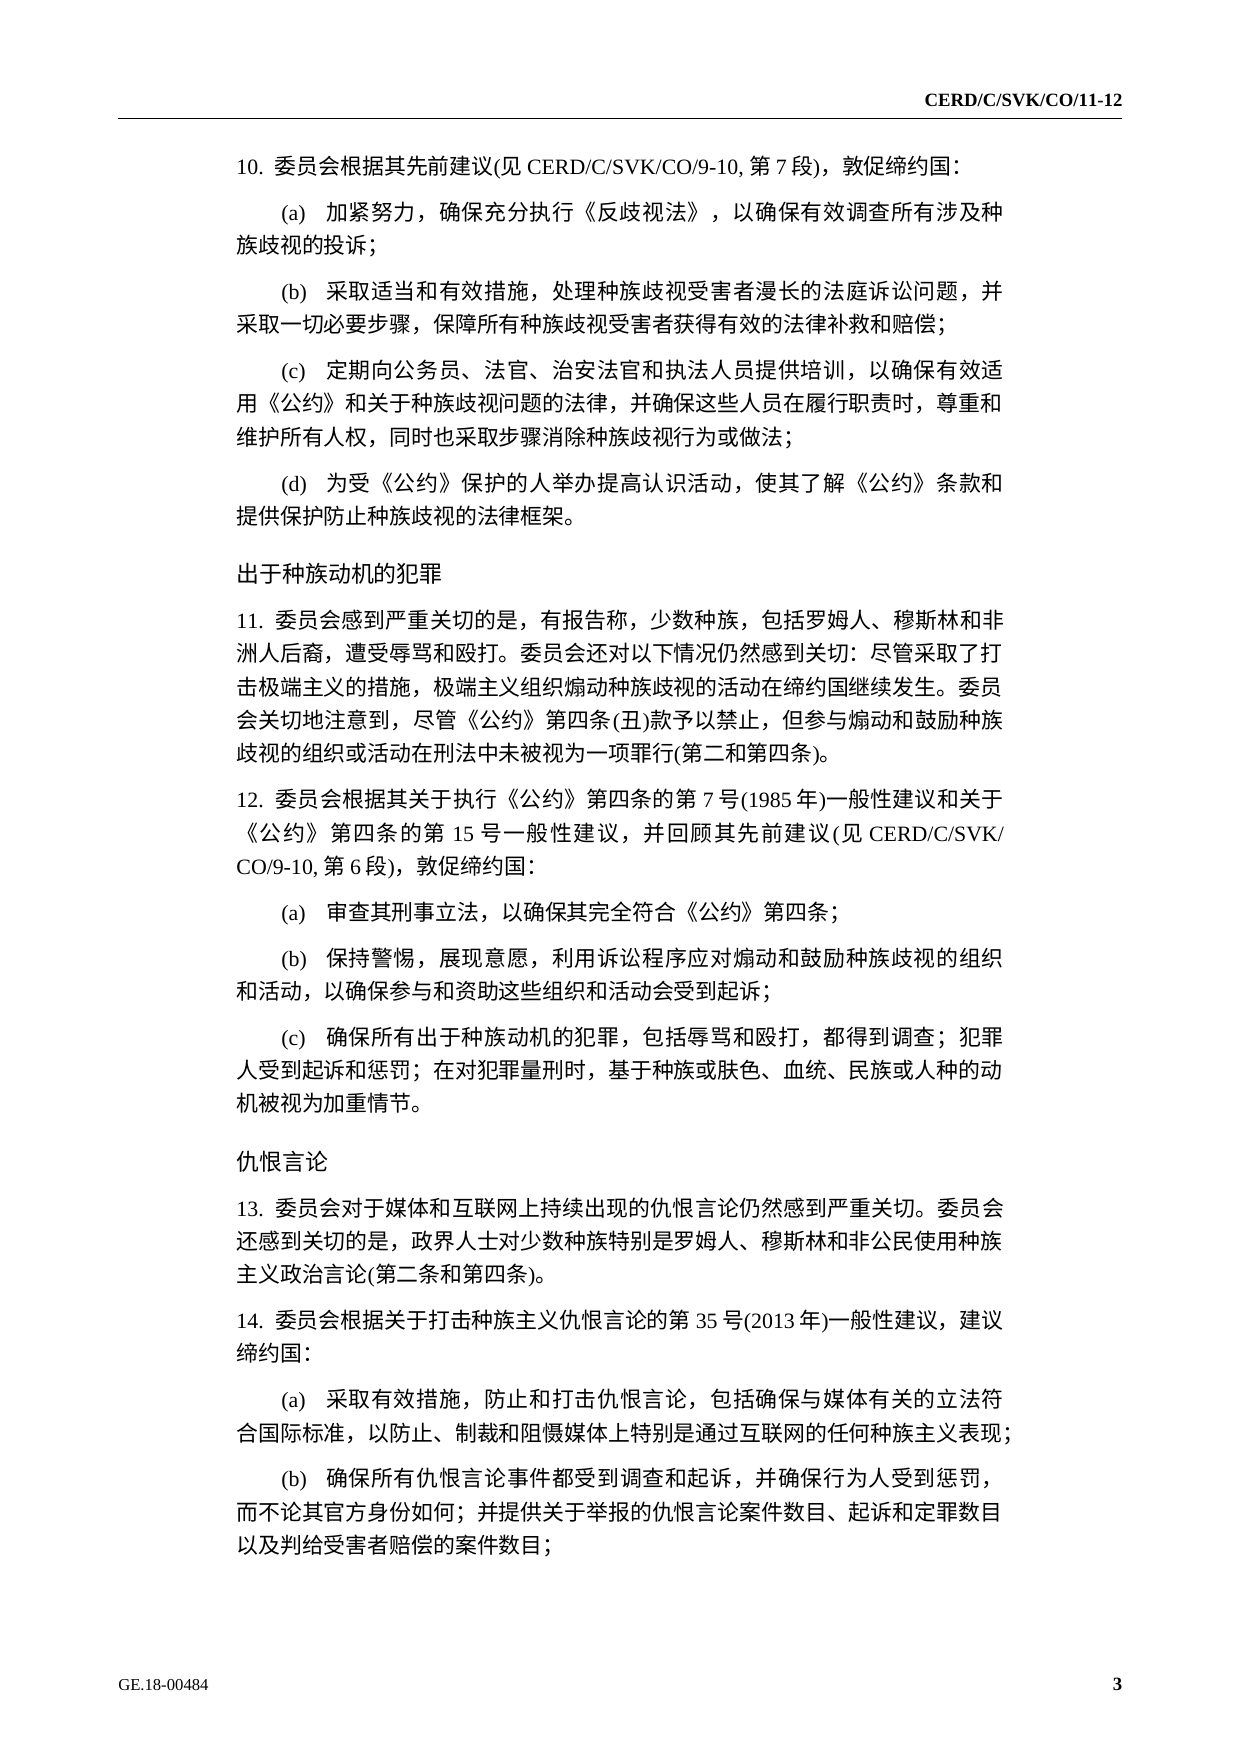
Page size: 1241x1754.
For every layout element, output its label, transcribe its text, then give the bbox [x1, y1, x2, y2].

text (a) 审查其刑事立法，以确保其完全符合《公约》第四条； [236, 893, 1004, 927]
text (b) 保持警惕，展现意愿，利用诉讼程序应对煽动和鼓励种族歧视的组织和活动，以确保参与和资助这些组织和活动会受到起诉； [236, 939, 1004, 1006]
text (b) 确保所有仇恨言论事件都受到调查和起诉，并确保行为人受到惩罚，而不论其官方身份如何；并提供关于举报的仇恨言论案件数目、起诉和定罪数目以及判给受害者赔偿的案件数目； [236, 1460, 1004, 1560]
text 12. 委员会根据其关于执行《公约》第四条的第7号(1985年)一般性建议和关于《公约》第四条的第15号一般性建议，并回顾其先前建议(见CERD/C/SVK/ CO/9-10, 第6段)，敦促缔约国： [236, 781, 1004, 881]
text 11. 委员会感到严重关切的是，有报告称，少数种族，包括罗姆人、穆斯林和非洲人后裔，遭受辱骂和殴打。委员会还对以下情况仍然感到关切：尽管采取了打击极端主义的措施，极端主义组织煽动种族歧视的活动在缔约国继续发生。委员会关切地注意到，尽管《公约》第四条(丑)款予以禁止，但参与煽动和鼓励种族歧视的组织或活动在刑法中未被视为一项罪行(第二和第四条)。 [236, 602, 1004, 768]
text 10. 委员会根据其先前建议(见CERD/C/SVK/CO/9-10, 第7段)，敦促缔约国： [236, 148, 1004, 181]
text (b) 采取适当和有效措施，处理种族歧视受害者漫长的法庭诉讼问题，并采取一切必要步骤，保障所有种族歧视受害者获得有效的法律补救和赔偿； [236, 273, 1004, 339]
text (c) 确保所有出于种族动机的犯罪，包括辱骂和殴打，都得到调查；犯罪人受到起诉和惩罚；在对犯罪量刑时，基于种族或肤色、血统、民族或人种的动机被视为加重情节。 [236, 1018, 1004, 1118]
text 仇恨言论 [118, 1143, 1004, 1177]
text (a) 采取有效措施，防止和打击仇恨言论，包括确保与媒体有关的立法符合国际标准，以防止、制裁和阻慑媒体上特别是通过互联网的任何种族主义表现； [236, 1381, 1004, 1448]
text 14. 委员会根据关于打击种族主义仇恨言论的第35号(2013年)一般性建议，建议缔约国： [236, 1302, 1004, 1368]
text (d) 为受《公约》保护的人举办提高认识活动，使其了解《公约》条款和提供保护防止种族歧视的法律框架。 [236, 464, 1004, 531]
text 13. 委员会对于媒体和互联网上持续出现的仇恨言论仍然感到严重关切。委员会还感到关切的是，政界人士对少数种族特别是罗姆人、穆斯林和非公民使用种族主义政治言论(第二条和第四条)。 [236, 1189, 1004, 1289]
text 出于种族动机的犯罪 [118, 556, 1004, 589]
text (a) 加紧努力，确保充分执行《反歧视法》，以确保有效调查所有涉及种族歧视的投诉； [236, 193, 1004, 260]
text (c) 定期向公务员、法官、治安法官和执法人员提供培训，以确保有效适用《公约》和关于种族歧视问题的法律，并确保这些人员在履行职责时，尊重和维护所有人权，同时也采取步骤消除种族歧视行为或做法； [236, 352, 1004, 452]
